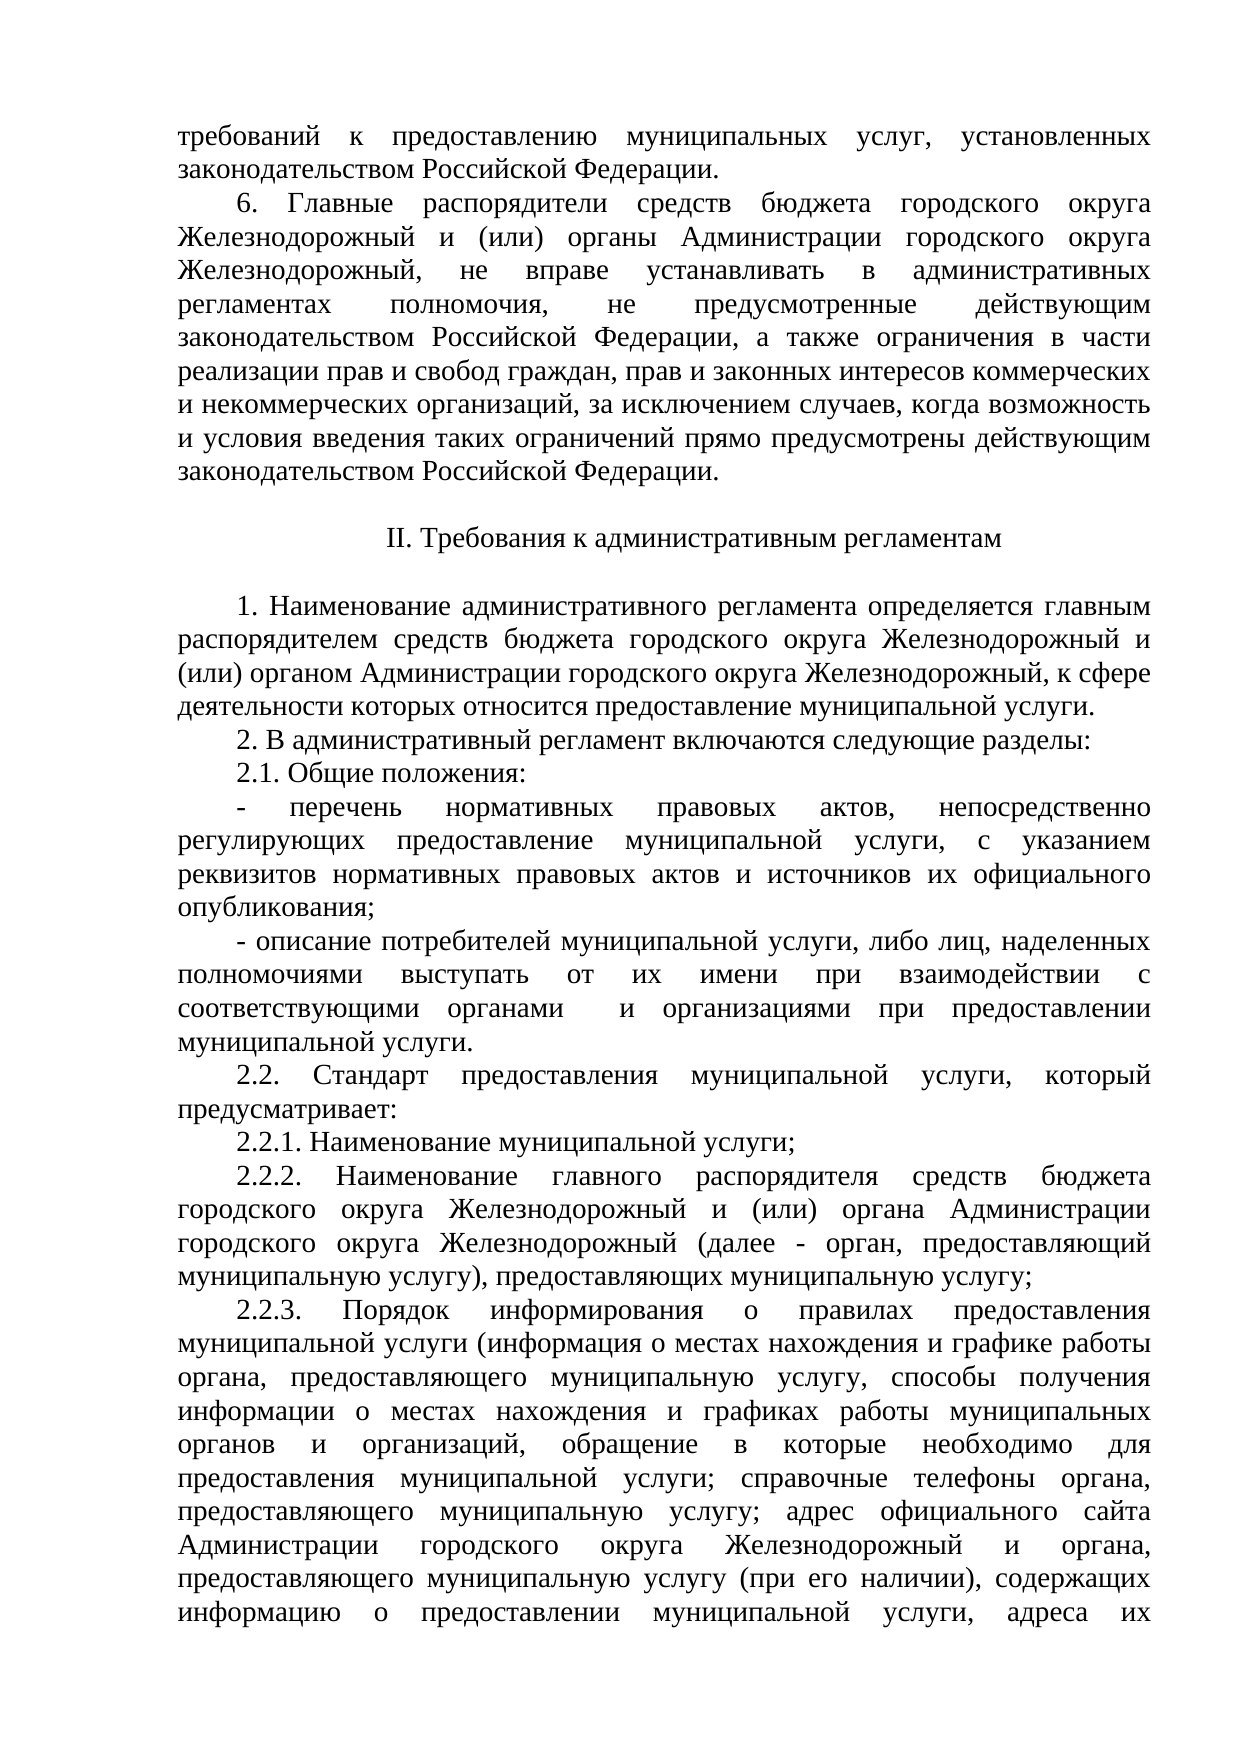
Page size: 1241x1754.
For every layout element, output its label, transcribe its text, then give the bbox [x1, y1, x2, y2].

text 1. Наименование административного регламента определяется главным распорядителем средств бюджета городского округа Железнодорожный и (или) органом Администрации городского округа Железнодорожный, к сфере деятельности которых относится предоставление муниципальной услуги. [177, 588, 1152, 722]
text 2.1. Общие положения: [177, 755, 1152, 789]
text - перечень нормативных правовых актов, непосредственно регулирующих предоставление муниципальной услуги, с указанием реквизитов нормативных правовых актов и источников их официального опубликования; [177, 789, 1152, 923]
text 2.2.2. Наименование главного распорядителя средств бюджета городского округа Железнодорожный и (или) органа Администрации городского округа Железнодорожный (далее - орган, предоставляющий муниципальную услугу), предоставляющих муниципальную услугу; [177, 1158, 1152, 1292]
text - описание потребителей муниципальной услуги, либо лиц, наделенных полномочиями выступать от их имени при взаимодействии с соответствующими органами и организациями при предоставлении муниципальной услуги. [177, 923, 1152, 1057]
text II. Требования к административным регламентам [177, 521, 1152, 554]
text 2.2. Стандарт предоставления муниципальной услуги, который предусматривает: [177, 1057, 1152, 1124]
text 2.2.1. Наименование муниципальной услуги; [177, 1124, 1152, 1158]
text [177, 1292, 1152, 1627]
text 2. В административный регламент включаются следующие разделы: [177, 722, 1152, 755]
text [177, 118, 1152, 185]
text 6. Главные распорядители средств бюджета городского округа Железнодорожный и (или) органы Администрации городского округа Железнодорожный, не вправе устанавливать в административных регламентах полномочия, не предусмотренные действующим законодательством Российской Федерации, а также ограничения в части реализации прав и свобод граждан, прав и законных интересов коммерческих и некоммерческих организаций, за исключением случаев, когда возможность и условия введения таких ограничений прямо предусмотрены действующим законодательством Российской Федерации. [177, 185, 1152, 487]
